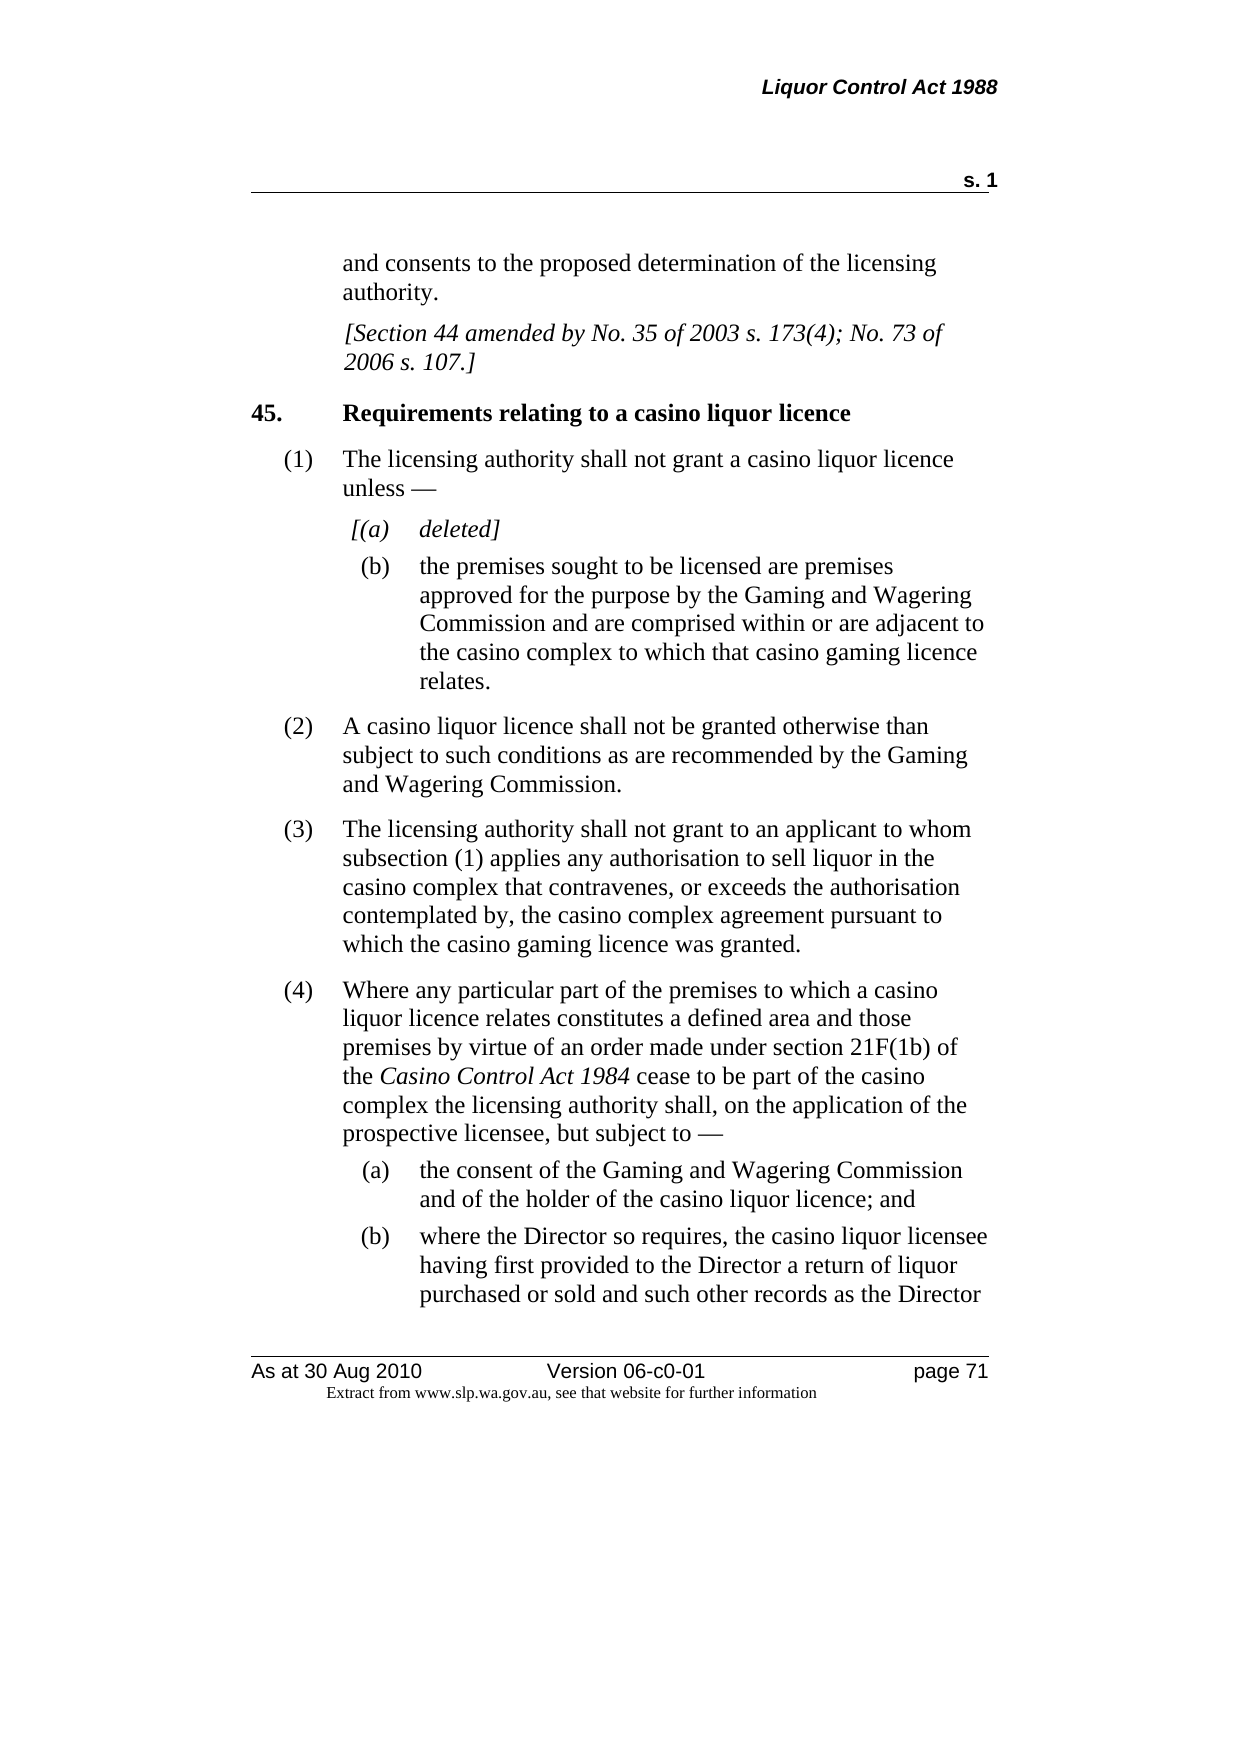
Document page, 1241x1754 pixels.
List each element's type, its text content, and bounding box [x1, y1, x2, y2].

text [251, 248, 989, 306]
text (a) the consent of the Gaming and Wagering Commission and of the holder of the casino liquor licence; and [251, 1156, 989, 1213]
text [Section 44 amended by No. 35 of 2003 s. 173(4); No. 73 of 2006 s. 107.] [251, 318, 989, 376]
text [(a) deleted] [251, 514, 989, 543]
text (2) A casino liquor licence shall not be granted otherwise than subject to such conditions as are recommended by the Gaming and Wagering Commission. [251, 711, 989, 798]
text (1) The licensing authority shall not grant a casino liquor licence unless — [251, 444, 989, 501]
text (4) Where any particular part of the premises to which a casino liquor licence relates constitutes a defined area and those premises by virtue of an order made under section 21F(1b) of the Casino Control Act 1984 cease to be part of the casino complex the licensing authority shall, on the application of the prospective licensee, but subject to — [251, 975, 989, 1147]
text (3) The licensing authority shall not grant to an applicant to whom subsection (1) applies any authorisation to sell liquor in the casino complex that contravenes, or exceeds the authorisation contemplated by, the casino complex agreement pursuant to which the casino gaming licence was granted. [251, 814, 989, 958]
subtitle 45. Requirements relating to a casino liquor licence [251, 398, 989, 427]
text (b) the premises sought to be licensed are premises approved for the purpose by the Gaming and Wagering Commission and are comprised within or are adjacent to the casino complex to which that casino gaming licence relates. [251, 551, 989, 695]
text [251, 1221, 989, 1308]
